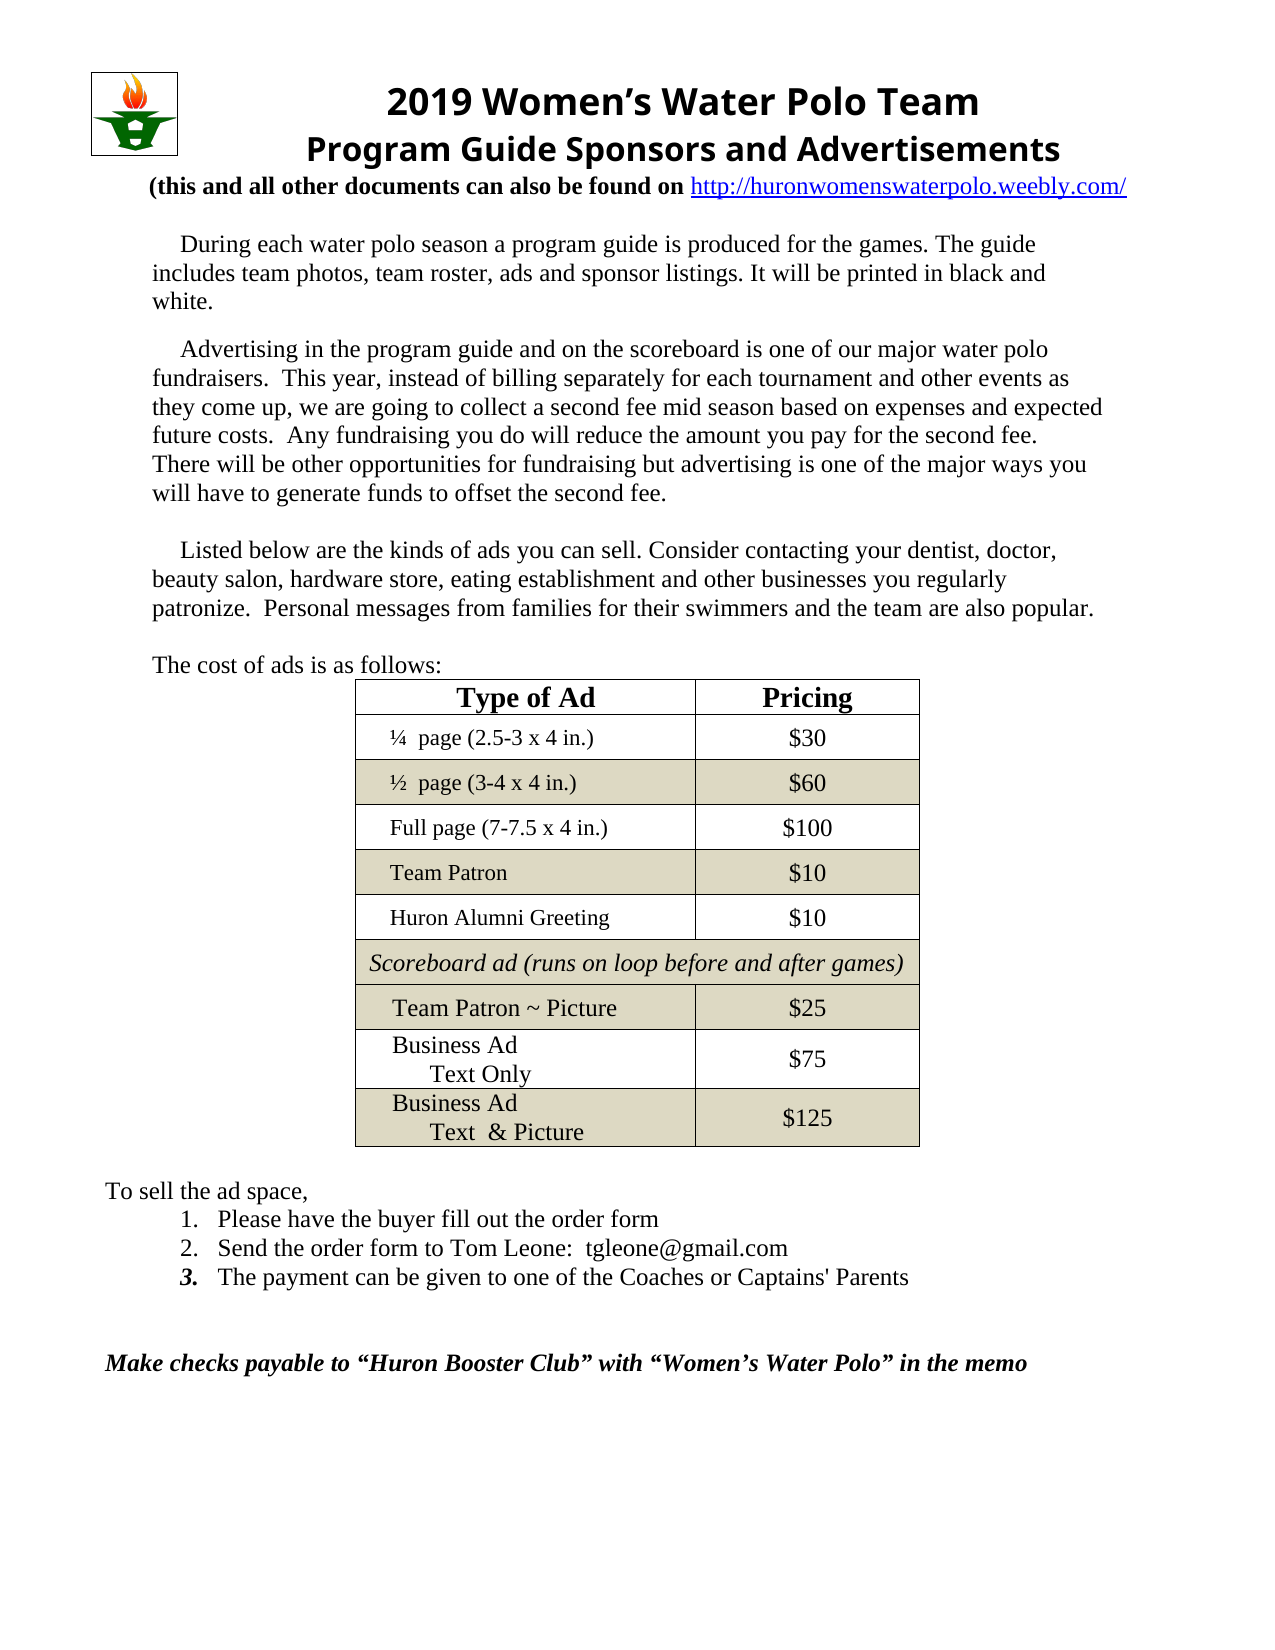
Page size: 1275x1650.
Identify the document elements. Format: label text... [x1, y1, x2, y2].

table_cell $30 [696, 715, 919, 759]
table_cell $10 [696, 850, 919, 894]
list Send the order form to Tom Leone: tgleone@gmail.com [180, 1233, 1108, 1262]
table_cell $125 [696, 1089, 919, 1146]
table_cell Business Ad Text & Picture [356, 1089, 695, 1146]
picture [93, 73, 177, 151]
table_cell $10 [696, 895, 919, 939]
table_header Type of Ad [356, 680, 695, 714]
table_cell Team Patron ~ Picture [356, 985, 695, 1029]
table_cell Business Ad Text Only [356, 1030, 695, 1087]
table_cell $75 [696, 1030, 919, 1087]
table_cell ½ page (3-4 x 4 in.) [356, 760, 695, 804]
text 2019 Women’s Water Polo Team [178, 75, 1170, 126]
text Advertising in the program guide and on the scoreboard is one of our major water polo fundraisers. This year, instead of billing separately for each tournament and other events as they come up, we are going to collect a second fee mid season based on expenses and expected future costs. Any fundraising you do will reduce the amount you pay for the second fee. There will be other opportunities for fundraising but advertising is one of the major ways you will have to generate funds to offset the second fee. [152, 334, 1108, 507]
table_cell $25 [696, 985, 919, 1029]
table_cell ¼ page (2.5-3 x 4 in.) [356, 715, 695, 759]
table_cell Huron Alumni Greeting [356, 895, 695, 939]
text During each water polo season a program guide is produced for the games. The guide includes team photos, team roster, ads and sponsor listings. It will be printed in black and white. [152, 229, 1108, 315]
table_header Pricing [696, 680, 919, 714]
list The payment can be given to one of the Coaches or Captains' Parents [180, 1262, 1108, 1291]
text Program Guide Sponsors and Advertisements [105, 126, 1170, 171]
text The cost of ads is as follows: [105, 651, 1108, 679]
table_cell Full page (7-7.5 x 4 in.) [356, 805, 695, 849]
list Please have the buyer fill out the order form [180, 1204, 1108, 1233]
table_cell $60 [696, 760, 919, 804]
text Make checks payable to “Huron Booster Club” with “Women’s Water Polo” in the memo [105, 1348, 1170, 1377]
table_cell Team Patron [356, 850, 695, 894]
table_cell $100 [696, 805, 919, 849]
text (this and all other documents can also be found on http://huronwomenswaterpolo.weebly.com/ [105, 171, 1170, 200]
table_cell Scoreboard ad (runs on loop before and after games) [356, 940, 919, 984]
text To sell the ad space, [105, 1176, 1108, 1204]
text Listed below are the kinds of ads you can sell. Consider contacting your dentist, doctor, beauty salon, hardware store, eating establishment and other businesses you regularly patronize. Personal messages from families for their swimmers and the team are also popular. [152, 536, 1108, 622]
